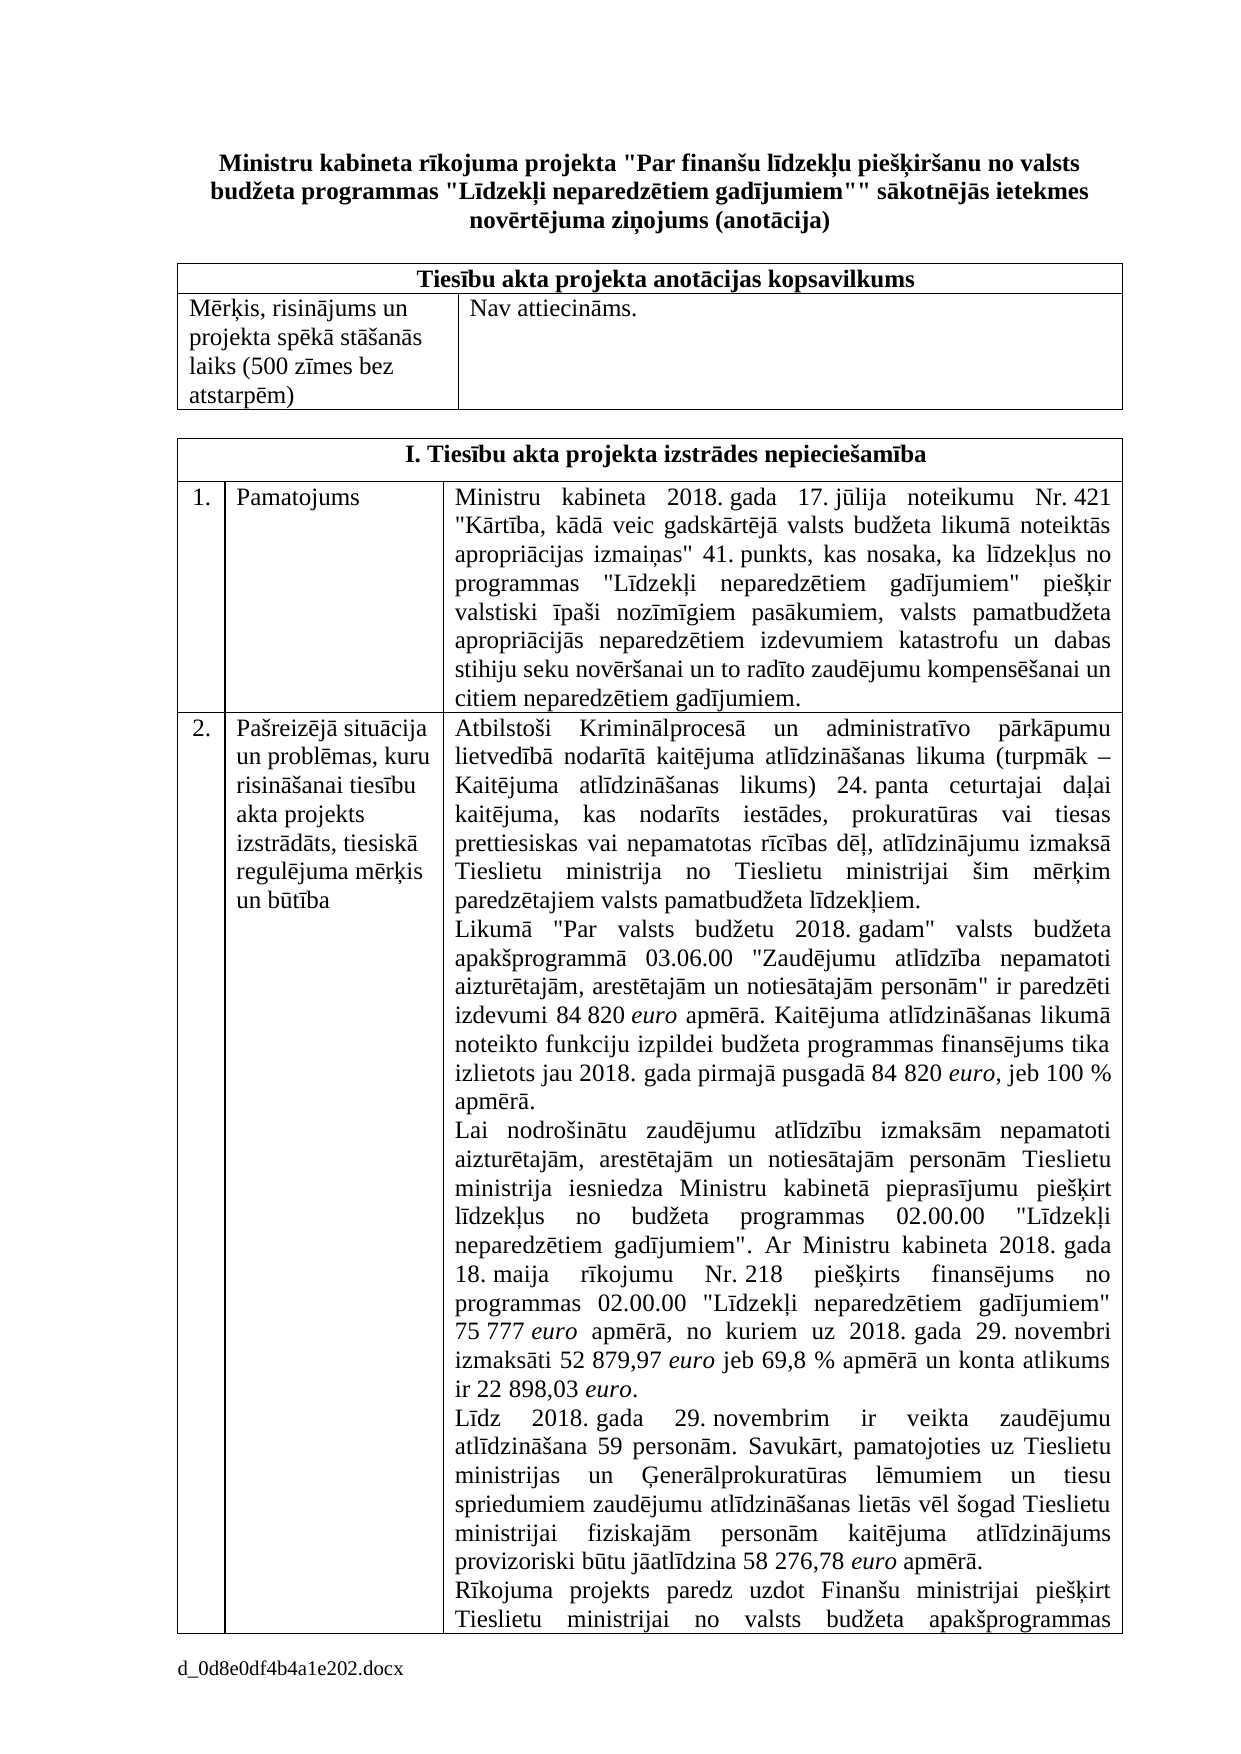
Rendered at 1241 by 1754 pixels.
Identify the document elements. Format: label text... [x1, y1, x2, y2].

table_cell Ministru kabineta 2018. gada 17. jūlija noteikumu Nr. 421 "Kārtība, kādā veic gadskārtējā valsts budžeta likumā noteiktās apropriācijas izmaiņas" 41. punkts, kas nosaka, ka līdzekļus no programmas "Līdzekļi neparedzētiem gadījumiem" piešķir valstiski īpaši nozīmīgiem pasākumiem, valsts pamatbudžeta apropriācijās neparedzētiem izdevumiem katastrofu un dabas stihiju seku novēršanai un to radīto zaudējumu kompensēšanai un citiem neparedzētiem gadījumiem. [444, 482, 1122, 712]
table_cell 1. [178, 482, 224, 712]
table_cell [226, 713, 443, 1633]
table_cell 2. [178, 713, 224, 1633]
table_header Tiesību akta projekta anotācijas kopsavilkums [178, 264, 1122, 292]
text Ministru kabineta rīkojuma projekta "Par finanšu līdzekļu piešķiršanu no valsts budžeta programmas "Līdzekļi neparedzētiem gadījumiem"" sākotnējās ietekmes novērtējuma ziņojums (anotācija) [177, 148, 1122, 234]
table_cell Mērķis, risinājums un projekta spēkā stāšanās laiks (500 zīmes bez atstarpēm) [178, 294, 458, 408]
table_header I. Tiesību akta projekta izstrādes nepieciešamība [178, 439, 1122, 481]
table_cell Nav attiecināms. [459, 294, 1122, 408]
table_cell Pamatojums [226, 482, 443, 712]
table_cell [444, 713, 1122, 1633]
